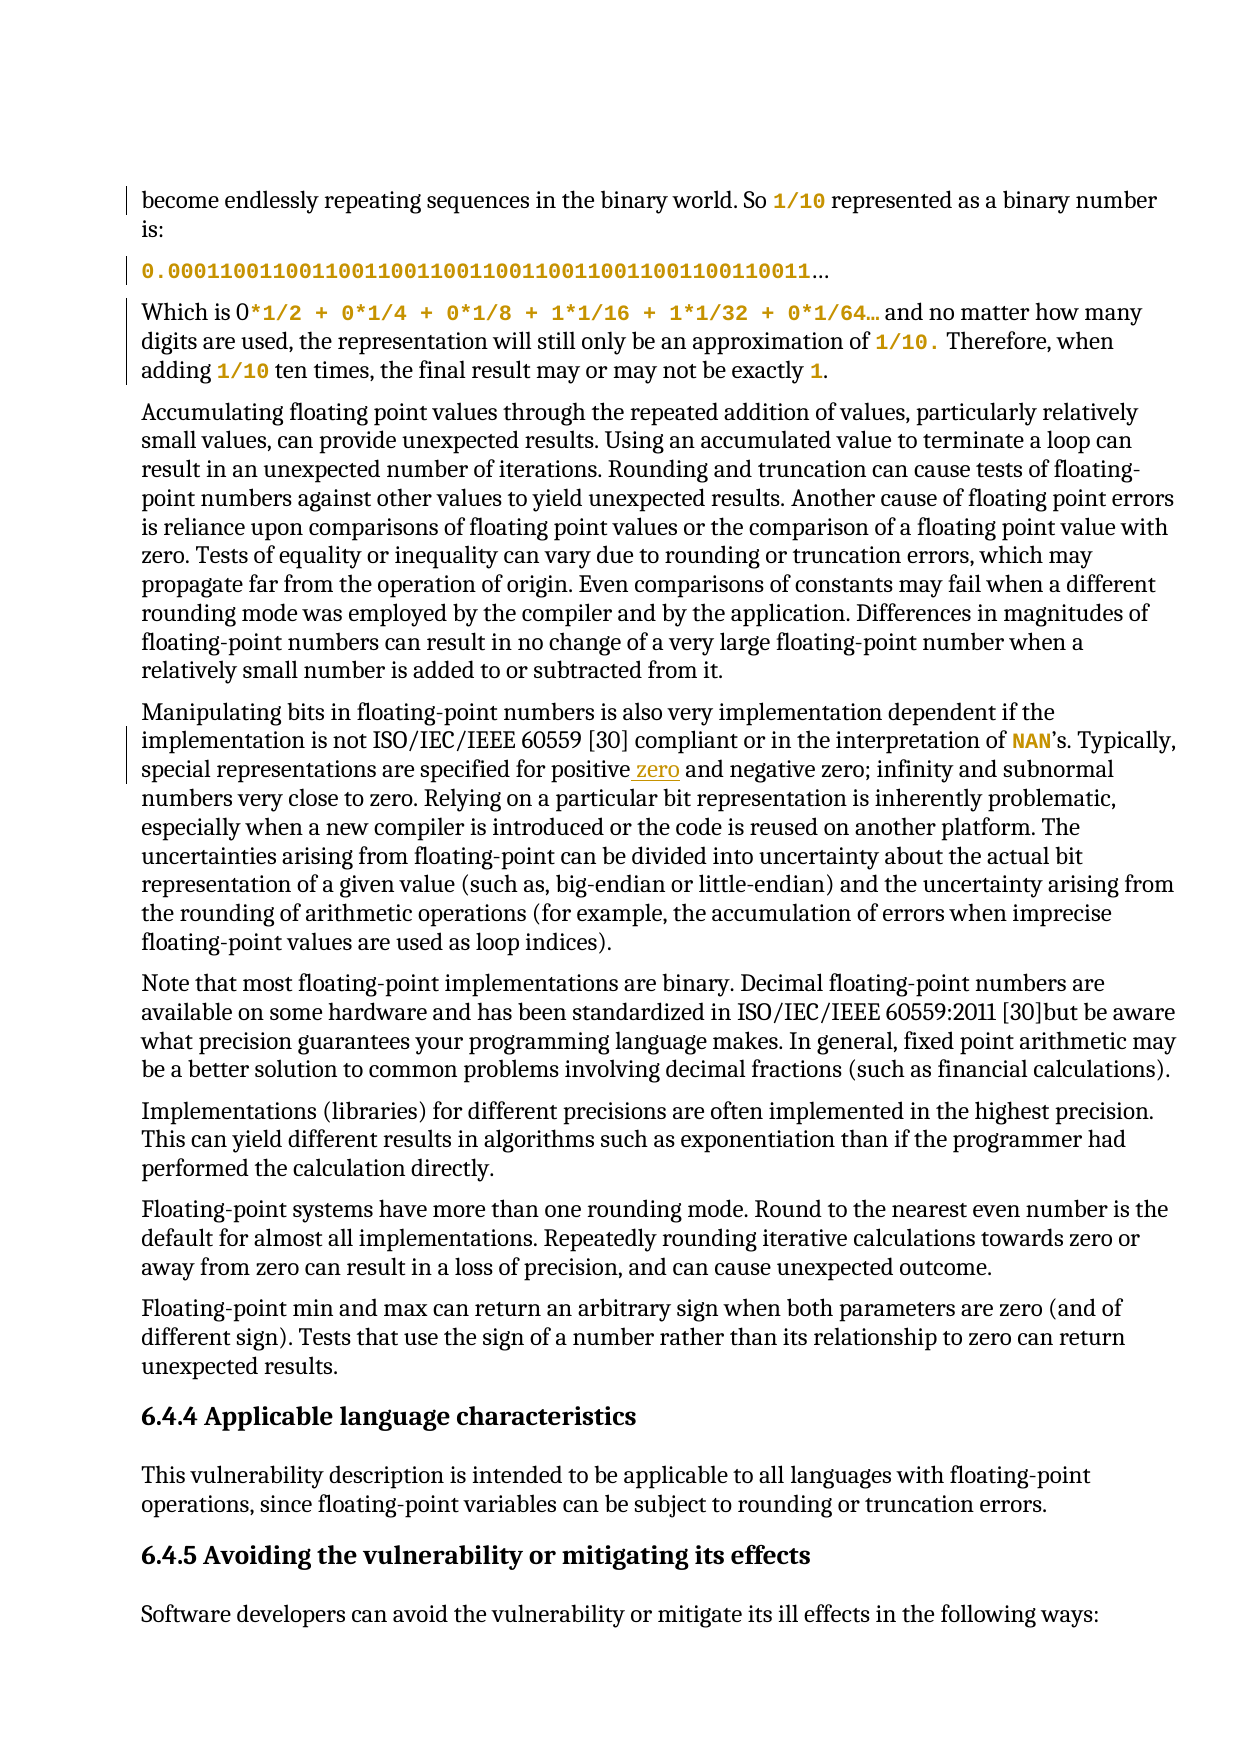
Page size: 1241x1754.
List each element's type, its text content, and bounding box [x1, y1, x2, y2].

text 0.0001100110011001100110011001100110011001100110011… [141, 256, 1182, 285]
text Floating-point min and max can return an arbitrary sign when both parameters are zero (and of different sign). Tests that use the sign of a number rather than its relationship to zero can return unexpected results. [141, 1294, 1182, 1380]
subtitle 6.4.4 Applicable language characteristics [141, 1401, 1182, 1432]
text This vulnerability description is intended to be applicable to all languages with floating-point operations, since floating-point variables can be subject to rounding or truncation errors. [141, 1461, 1182, 1519]
text Floating-point systems have more than one rounding mode. Round to the nearest even number is the default for almost all implementations. Repeatedly rounding iterative calculations towards zero or away from zero can result in a loss of precision, and can cause unexpected outcome. [141, 1195, 1182, 1282]
text Note that most floating-point implementations are binary. Decimal floating-point numbers are available on some hardware and has been standardized in ISO/IEC/IEEE 60559:2011 [30]but be aware what precision guarantees your programming language makes. In general, fixed point arithmetic may be a better solution to common problems involving decimal fractions (such as financial calculations). [141, 969, 1182, 1084]
subtitle 6.4.5 Avoiding the vulnerability or mitigating its effects [141, 1540, 1182, 1571]
text Implementations (libraries) for different precisions are often implemented in the highest precision. This can yield different results in algorithms such as exponentiation than if the programmer had performed the calculation directly. [141, 1097, 1182, 1183]
text Which is 0*1/2 + 0*1/4 + 0*1/8 + 1*1/16 + 1*1/32 + 0*1/64… and no matter how many digits are used, the representation will still only be an approximation of 1/10. Therefore, when adding 1/10 ten times, the final result may or may not be exactly 1. [141, 298, 1182, 385]
text Manipulating bits in floating-point numbers is also very implementation dependent if the implementation is not ISO/IEC/IEEE 60559 [30] compliant or in the interpretation of NAN’s. Typically, special representations are specified for positive and negative zero; infinity and subnormal numbers very close to zero. Relying on a particular bit representation is inherently problematic, especially when a new compiler is introduced or the code is reused on another platform. The uncertainties arising from floating-point can be divided into uncertainty about the actual bit representation of a given value (such as, big-endian or little-endian) and the uncertainty arising from the rounding of arithmetic operations (for example, the accumulation of errors when imprecise floating-point values are used as loop indices). [141, 698, 1182, 957]
text Accumulating floating point values through the repeated addition of values, particularly relatively small values, can provide unexpected results. Using an accumulated value to terminate a loop can result in an unexpected number of iterations. Rounding and truncation can cause tests of floating-point numbers against other values to yield unexpected results. Another cause of floating point errors is reliance upon comparisons of floating point values or the comparison of a floating point value with zero. Tests of equality or inequality can vary due to rounding or truncation errors, which may propagate far from the operation of origin. Even comparisons of constants may fail when a different rounding mode was employed by the compiler and by the application. Differences in magnitudes of floating-point numbers can result in no change of a very large floating-point number when a relatively small number is added to or subtracted from it. [141, 398, 1182, 685]
text Software developers can avoid the vulnerability or mitigate its ill effects in the following ways: [141, 1600, 1182, 1628]
